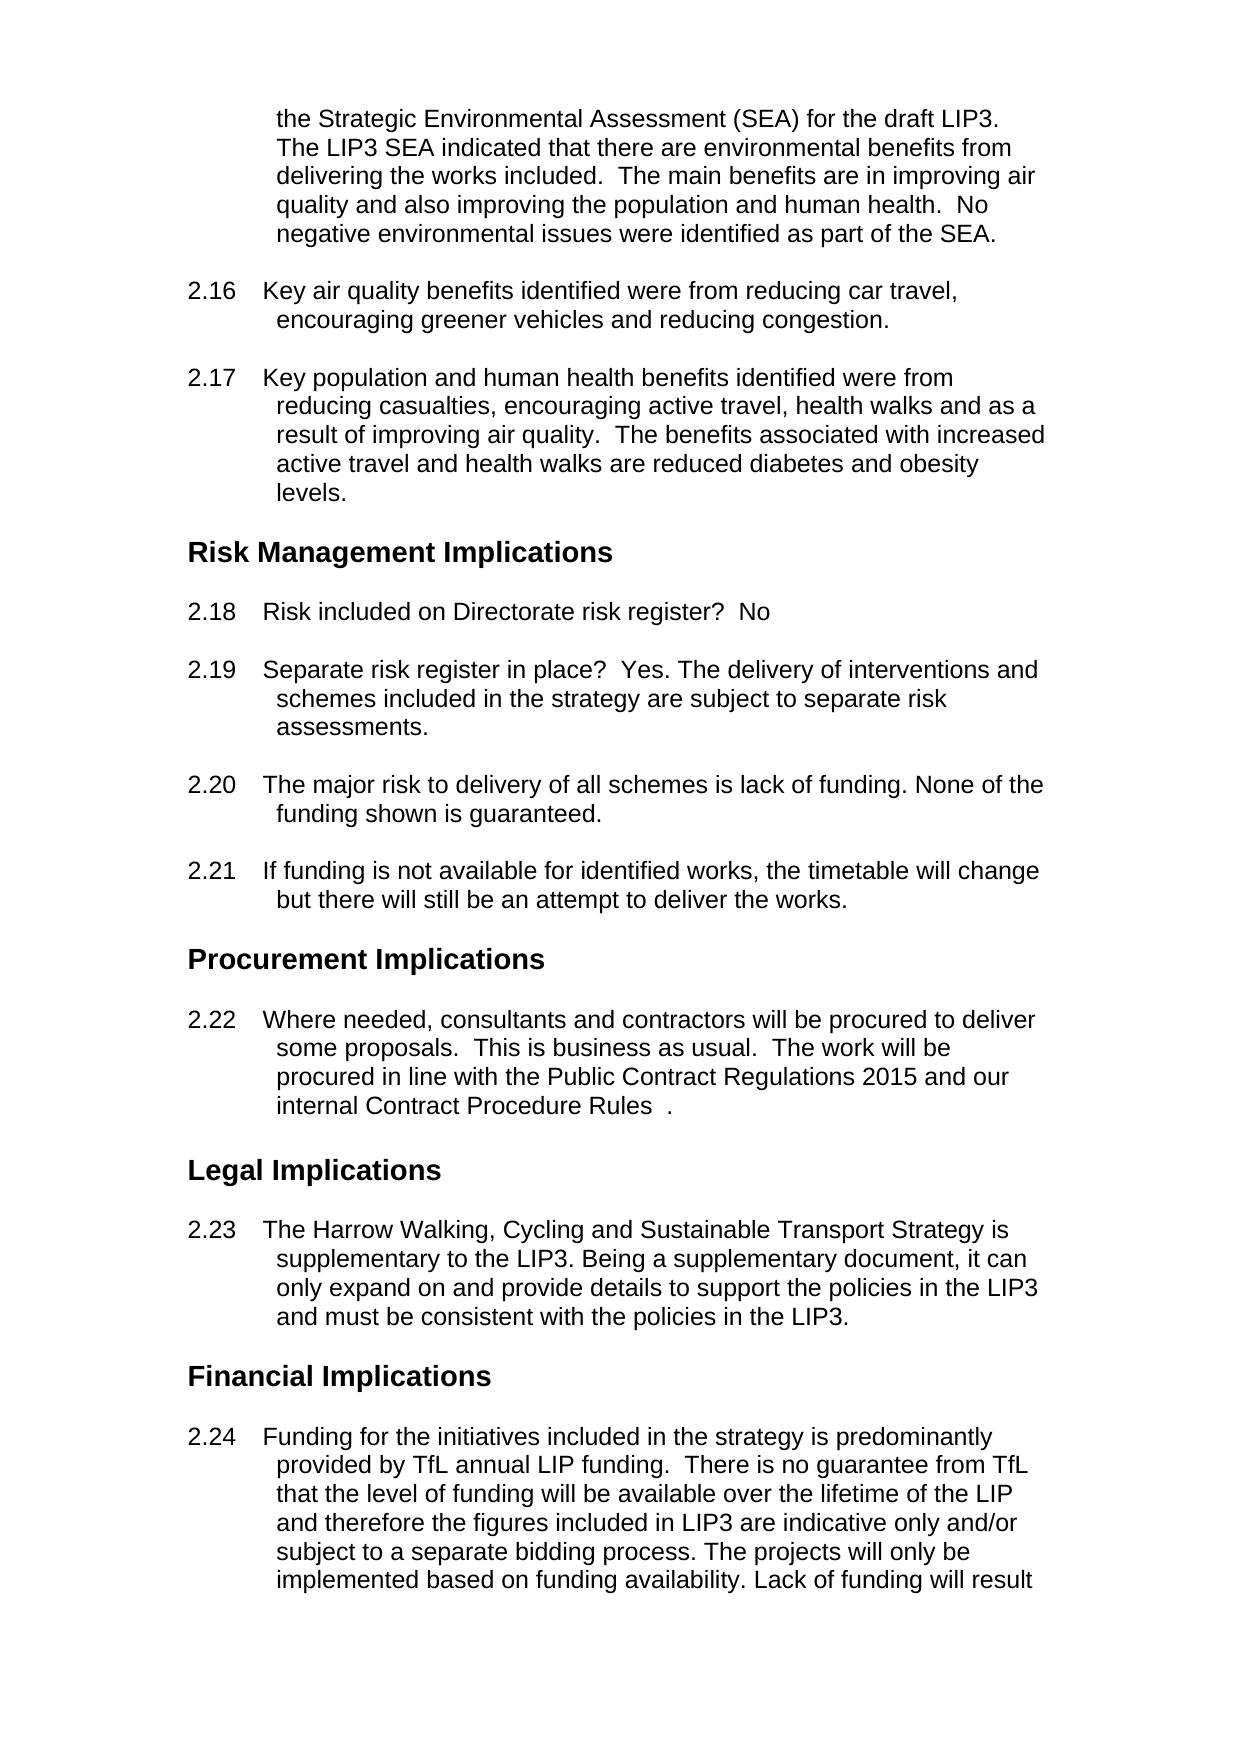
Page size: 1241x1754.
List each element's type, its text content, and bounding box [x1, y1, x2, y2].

list Separate risk register in place? Yes. The delivery of interventions and schemes included in the strategy are subject to separate risk assessments. [187, 655, 1053, 741]
subtitle Risk Management Implications [187, 535, 1053, 568]
subtitle Legal Implications [187, 1153, 1053, 1187]
list If funding is not available for identified works, the timetable will change but there will still be an attempt to deliver the works. [187, 856, 1053, 913]
list Key air quality benefits identified were from reducing car travel, encouraging greener vehicles and reducing congestion. [187, 276, 1053, 334]
list Key population and human health benefits identified were from reducing casualties, encouraging active travel, health walks and as a result of improving air quality. The benefits associated with increased active travel and health walks are reduced diabetes and obesity levels. [187, 362, 1053, 506]
list The Harrow Walking, Cycling and Sustainable Transport Strategy is supplementary to the LIP3. Being a supplementary document, it can only expand on and provide details to support the policies in the LIP3 and must be consistent with the policies in the LIP3. [187, 1215, 1053, 1330]
subtitle Procurement Implications [187, 942, 1053, 976]
list Risk included on Directorate risk register? No [187, 597, 1053, 626]
list The major risk to delivery of all schemes is lack of funding. None of the funding shown is guaranteed. [187, 770, 1053, 827]
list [187, 1421, 1053, 1594]
list Where needed, consultants and contractors will be procured to deliver some proposals. This is business as usual. The work will be procured in line with the Public Contract Regulations 2015 and our internal Contract Procedure Rules . [187, 1004, 1053, 1119]
subtitle Financial Implications [187, 1359, 1053, 1393]
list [187, 104, 1053, 247]
